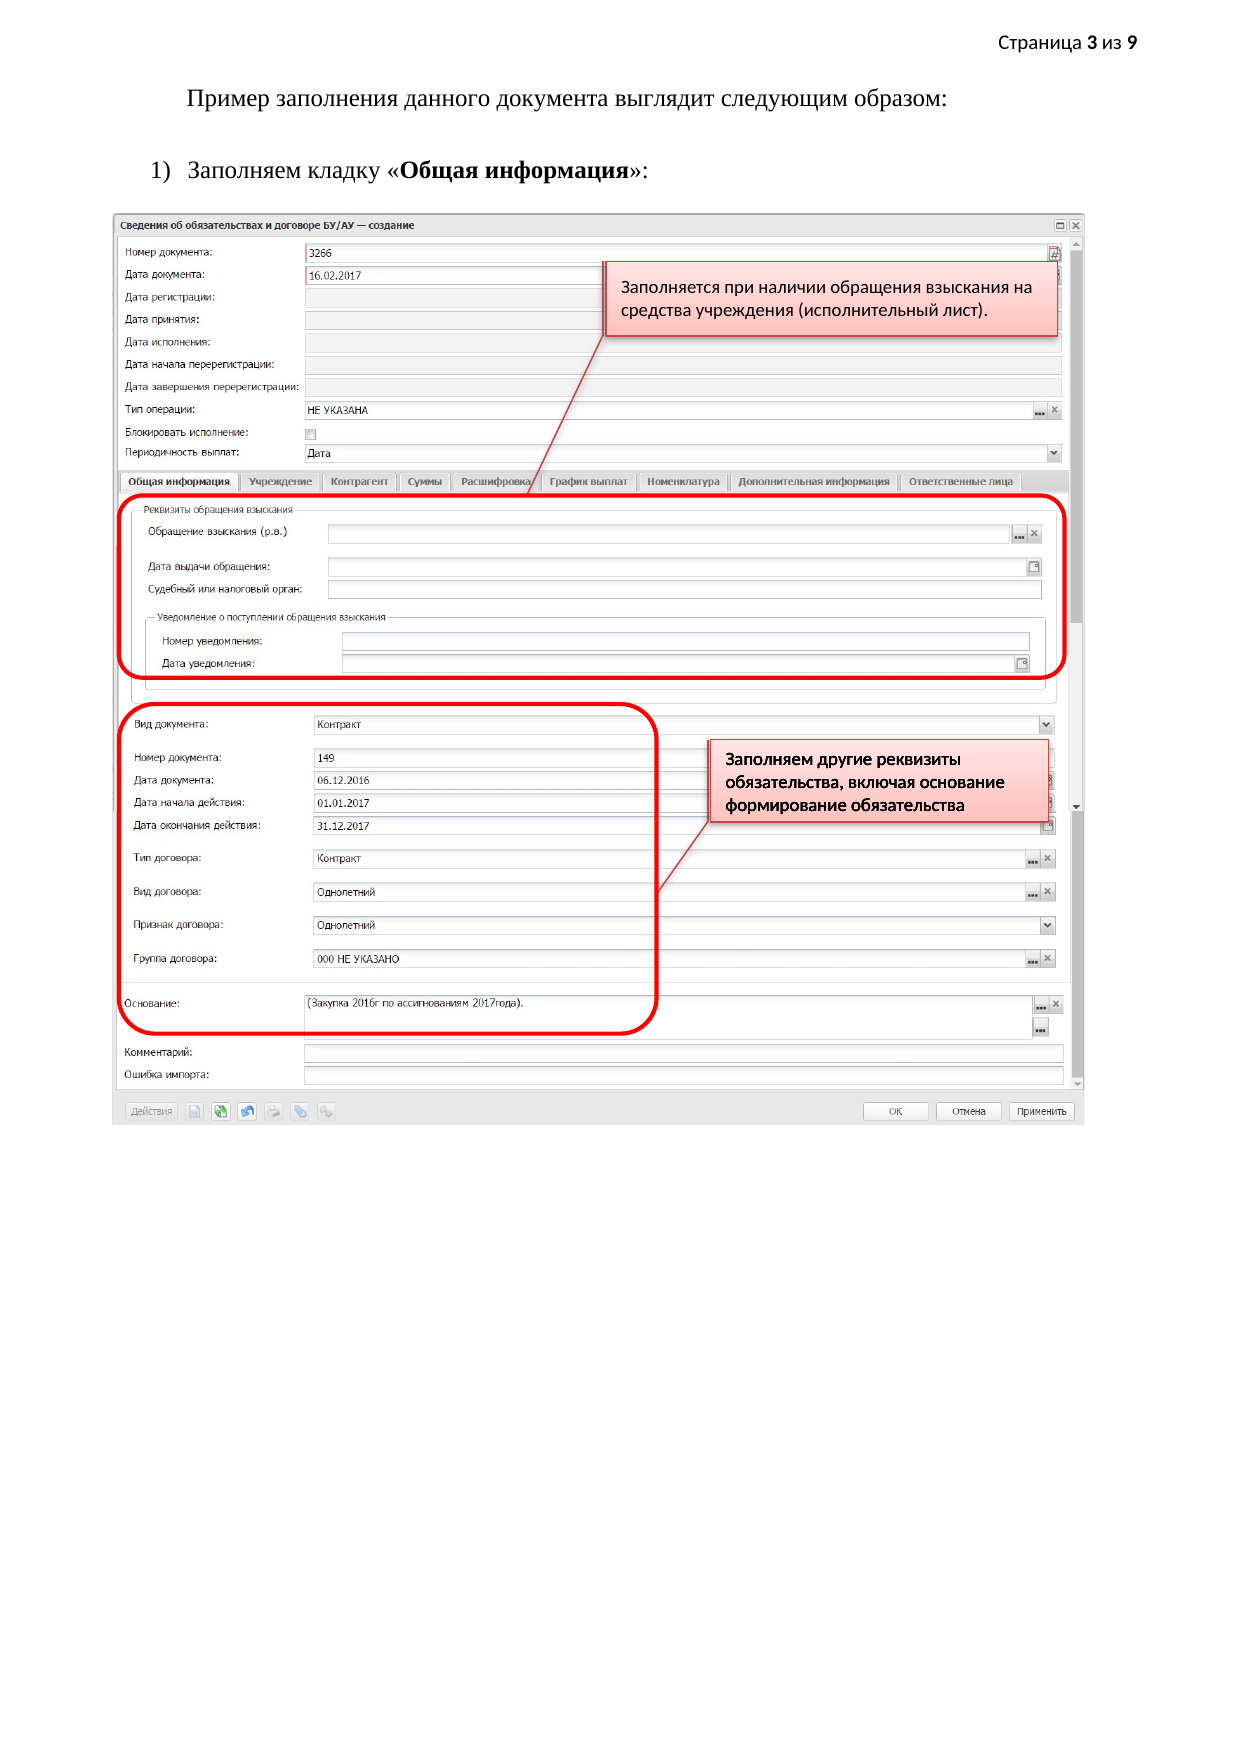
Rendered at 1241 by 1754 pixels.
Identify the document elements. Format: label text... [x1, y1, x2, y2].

text Пример заполнения данного документа выглядит следующим образом: [112, 83, 1137, 112]
list Заполняем кладку «Общая информация»: [150, 155, 1137, 184]
picture [112, 213, 1085, 1125]
